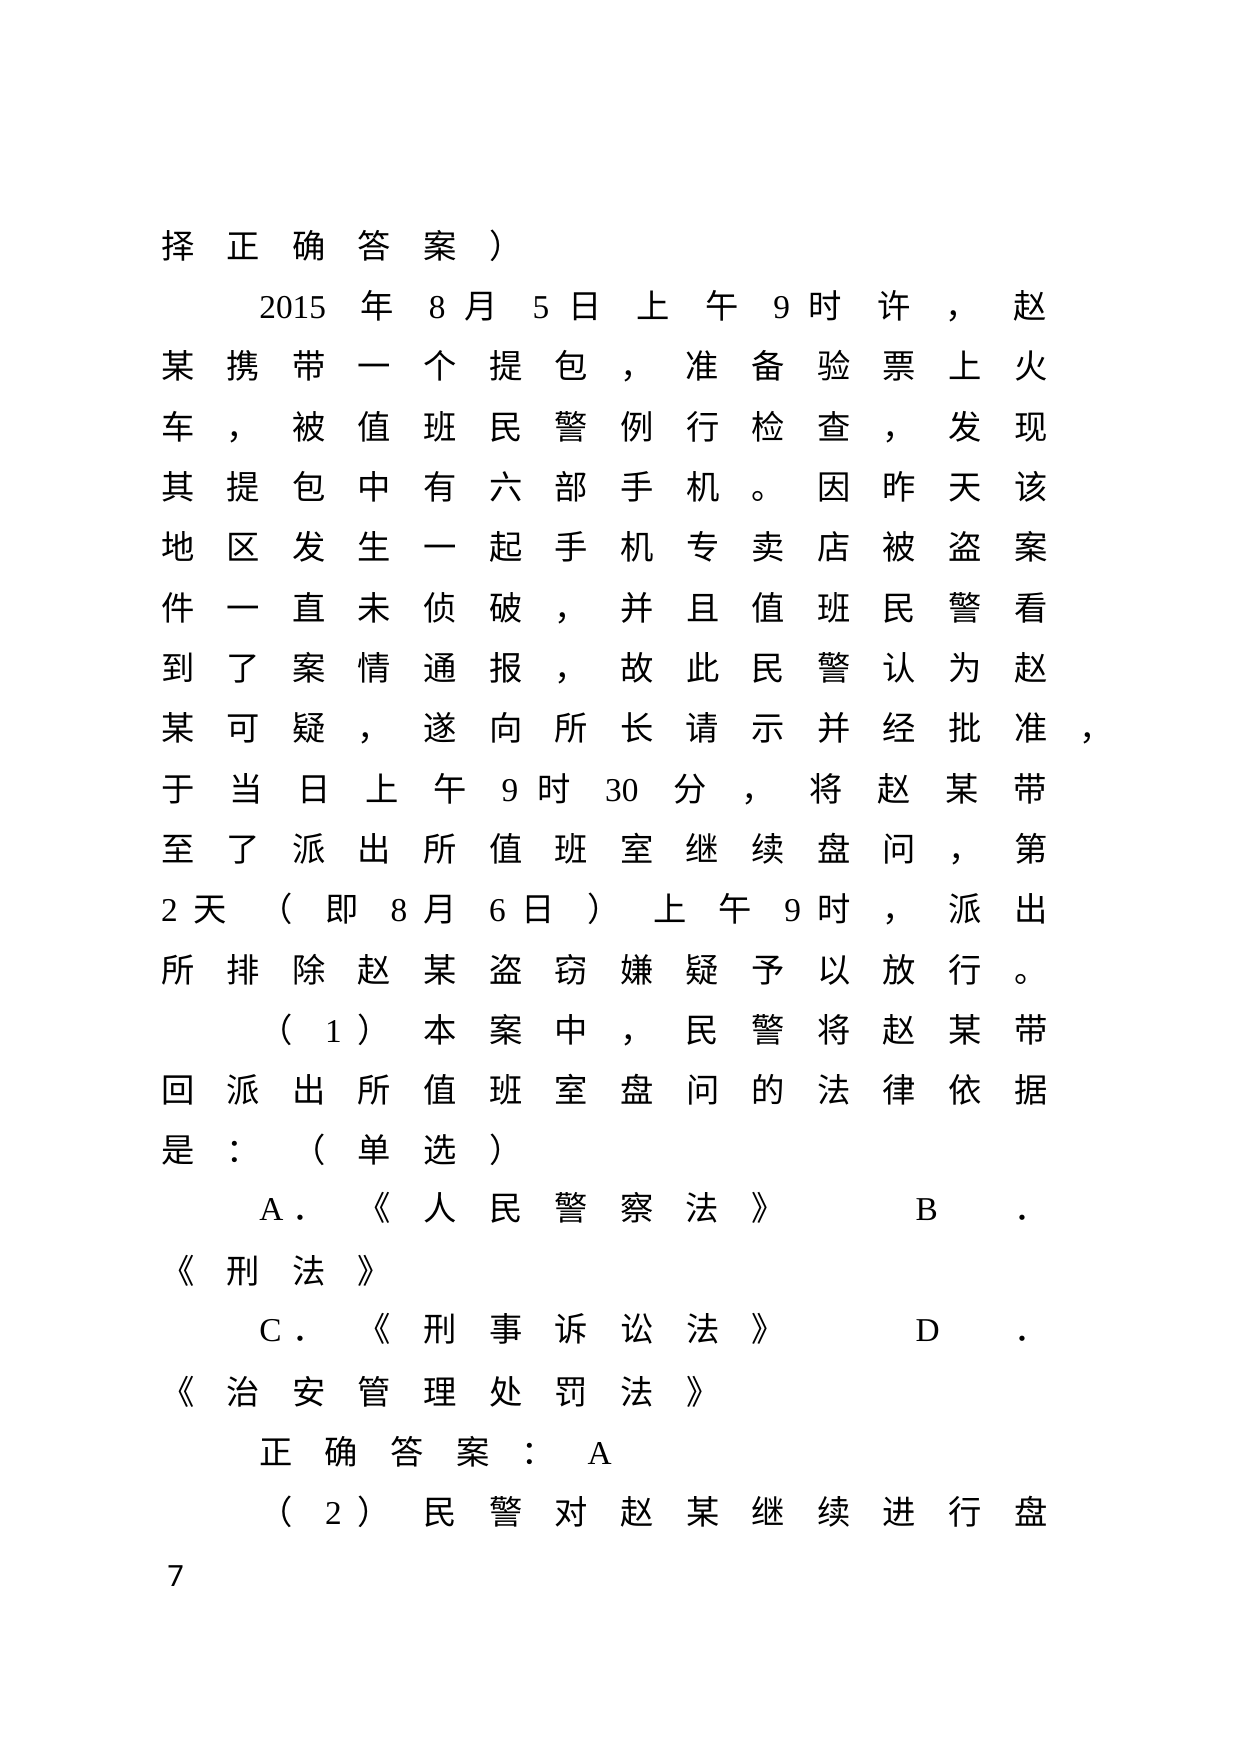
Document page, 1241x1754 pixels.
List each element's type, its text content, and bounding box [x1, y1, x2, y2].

text A．《人民警察法》 B．《刑法》 [161, 1178, 1079, 1299]
text （1）本案中，民警将赵某带回派出所值班室盘问的法律依据是：（单选） [161, 998, 1079, 1178]
text C．《刑事诉讼法》 D．《治安管理处罚法》 [161, 1299, 1079, 1420]
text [161, 213, 1079, 274]
text 2015年8月5日上午9时许，赵某携带一个提包，准备验票上火车，被值班民警例行检查，发现其提包中有六部手机。因昨天该地区发生一起手机专卖店被盗案件一直未侦破，并且值班民警看到了案情通报，故此民警认为赵某可疑，遂向所长请示并经批准，于当日上午9时30分，将赵某带至了派出所值班室继续盘问，第2天（即8月6日）上午9时，派出所排除赵某盗窃嫌疑予以放行。 [161, 274, 1079, 998]
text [161, 1480, 1079, 1540]
text 正确答案：A [161, 1420, 1079, 1480]
